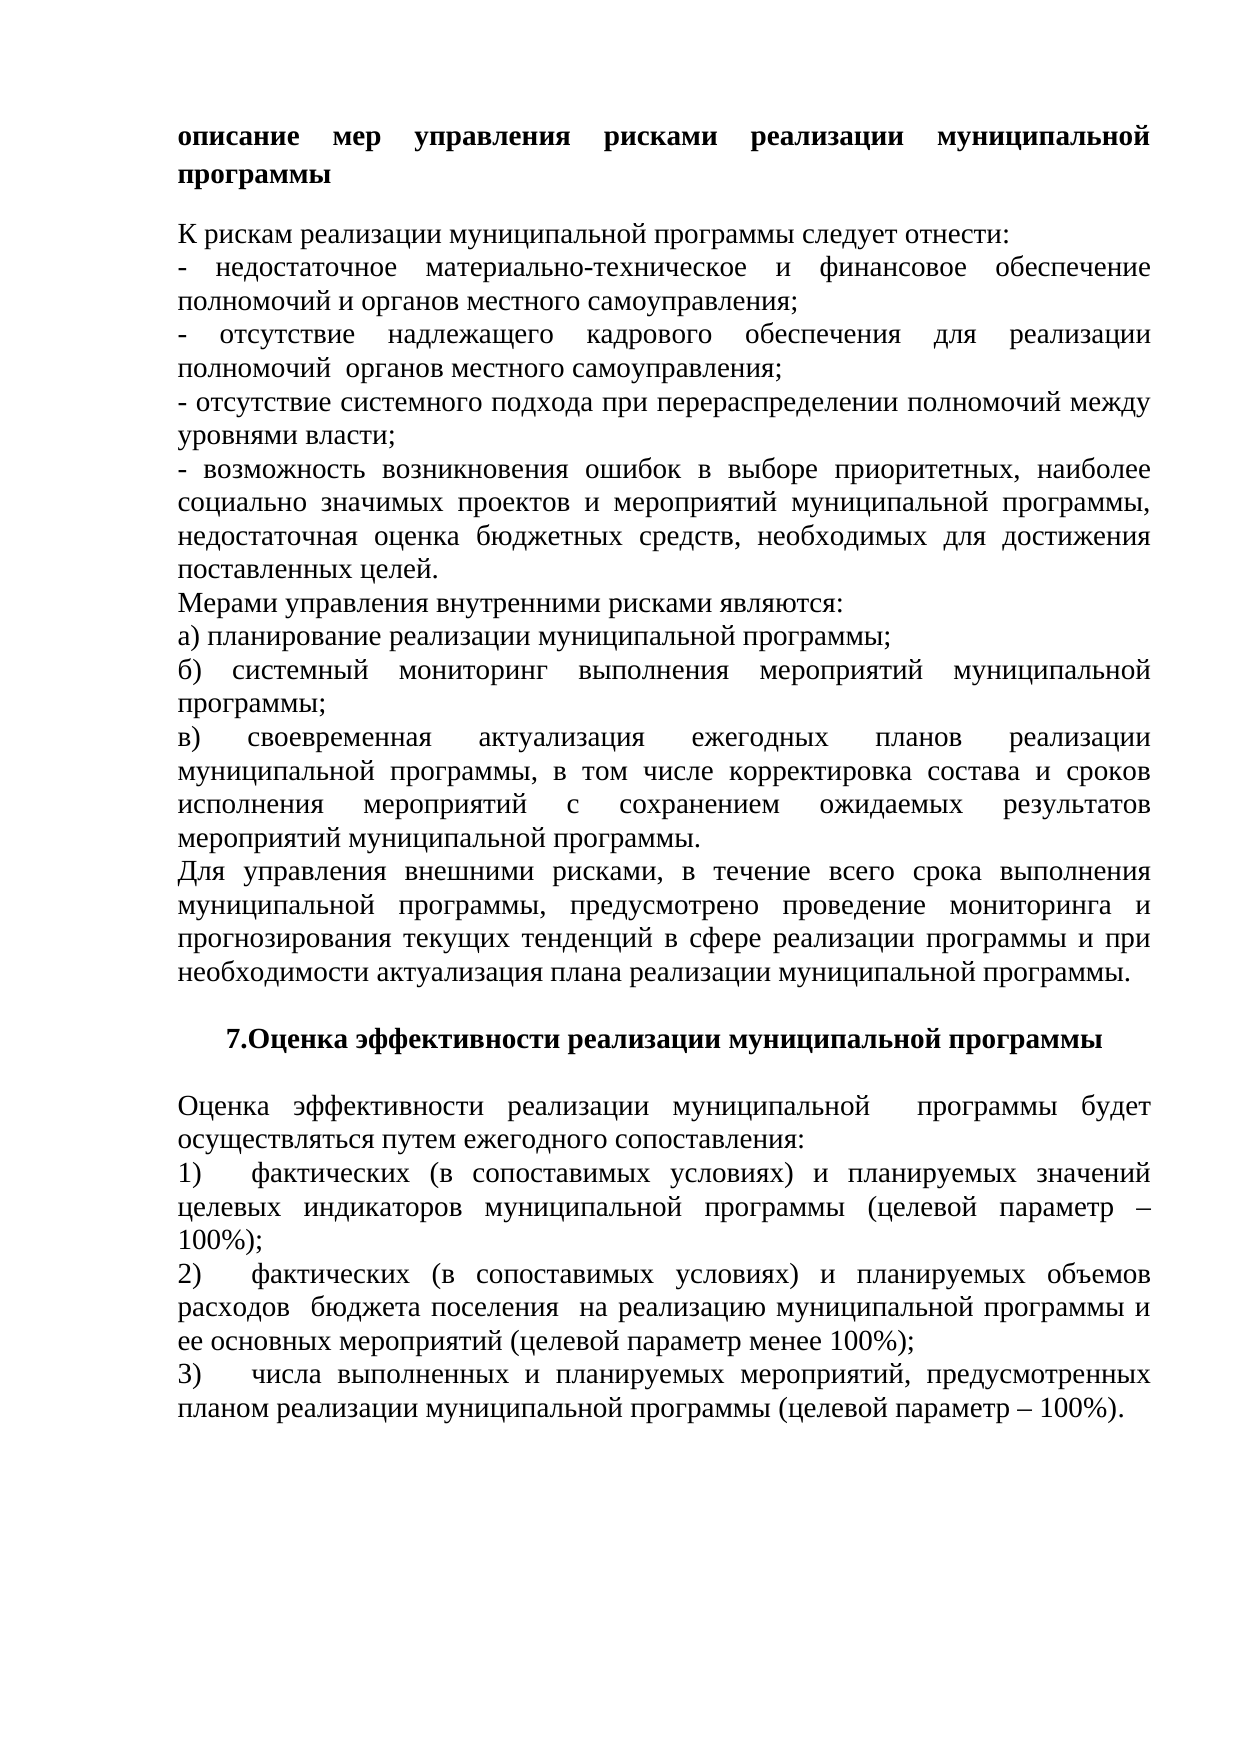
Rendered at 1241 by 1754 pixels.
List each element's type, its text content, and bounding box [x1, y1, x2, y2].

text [177, 118, 1151, 190]
text а) планирование реализации муниципальной программы; [177, 618, 1152, 652]
list числа выполненных и планируемых мероприятий, предусмотренных планом реализации муниципальной программы (целевой параметр – 100%). [177, 1356, 1152, 1423]
text К рискам реализации муниципальной программы следует отнести: [177, 216, 1152, 249]
list фактических (в сопоставимых условиях) и планируемых объемов расходов бюджета поселения на реализацию муниципальной программы и ее основных мероприятий (целевой параметр менее 100%); [177, 1256, 1152, 1356]
text в) своевременная актуализация ежегодных планов реализации муниципальной программы, в том числе корректировка состава и сроков исполнения мероприятий с сохранением ожидаемых результатов мероприятий муниципальной программы. [177, 719, 1152, 853]
text - недостаточное материально-техническое и финансовое обеспечение полномочий и органов местного самоуправления; [177, 249, 1152, 317]
text - отсутствие системного подхода при перераспределении полномочий между уровнями власти; [177, 384, 1152, 451]
text б) системный мониторинг выполнения мероприятий муниципальной программы; [177, 652, 1152, 719]
list фактических (в сопоставимых условиях) и планируемых значений целевых индикаторов муниципальной программы (целевой параметр – 100%); [177, 1155, 1152, 1256]
text Мерами управления внутренними рисками являются: [177, 585, 1152, 618]
text - отсутствие надлежащего кадрового обеспечения для реализации полномочий органов местного самоуправления; [177, 317, 1152, 384]
text Оценка эффективности реализации муниципальной программы будет осуществляться путем ежегодного сопоставления: [177, 1088, 1152, 1155]
text - возможность возникновения ошибок в выборе приоритетных, наиболее социально значимых проектов и мероприятий муниципальной программы, недостаточная оценка бюджетных средств, необходимых для достижения поставленных целей. [177, 451, 1152, 585]
text Для управления внешними рисками, в течение всего срока выполнения муниципальной программы, предусмотрено проведение мониторинга и прогнозирования текущих тенденций в сфере реализации программы и при необходимости актуализация плана реализации муниципальной программы. [177, 853, 1152, 987]
text 7.Оценка эффективности реализации муниципальной программы [177, 1021, 1152, 1054]
